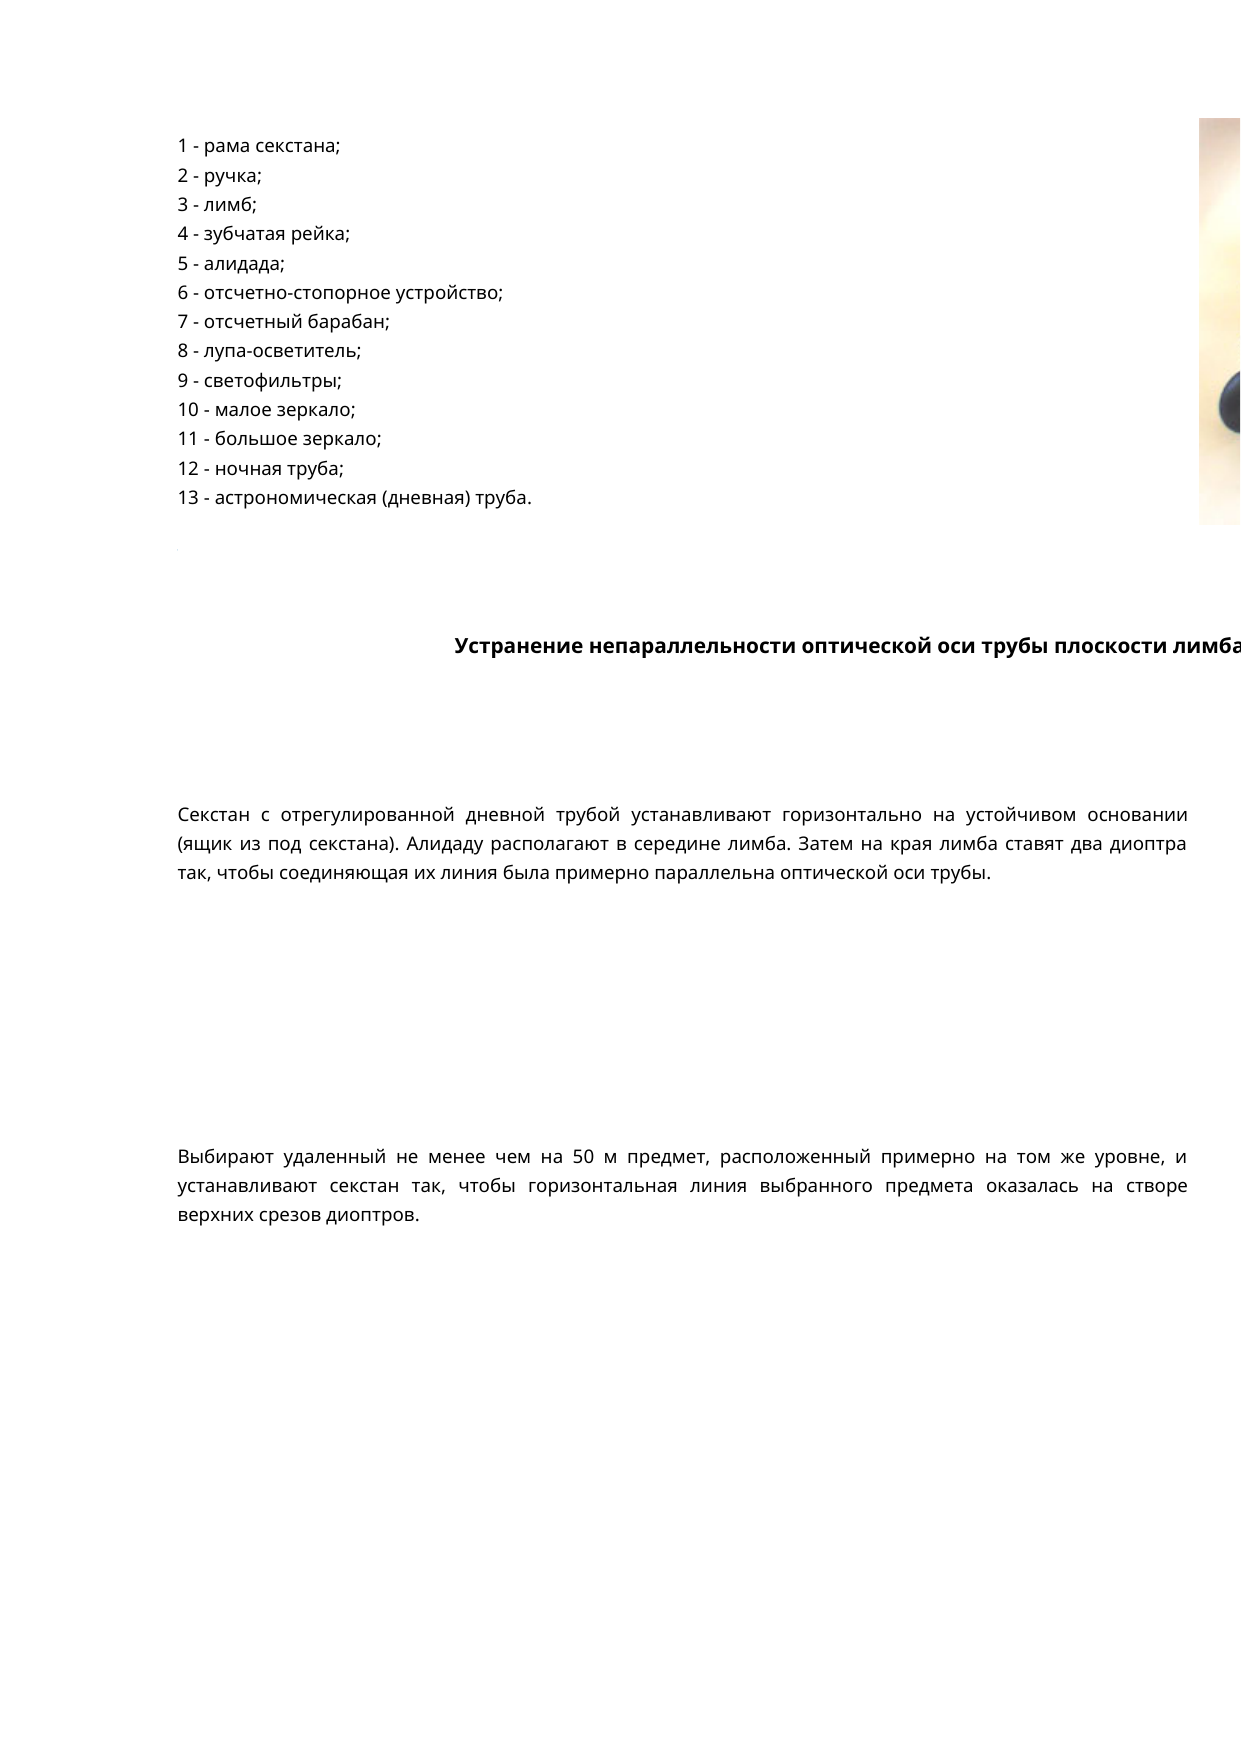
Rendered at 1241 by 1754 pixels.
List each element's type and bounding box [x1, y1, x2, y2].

picture [1199, 118, 1241, 525]
table_cell [177, 118, 1240, 1368]
